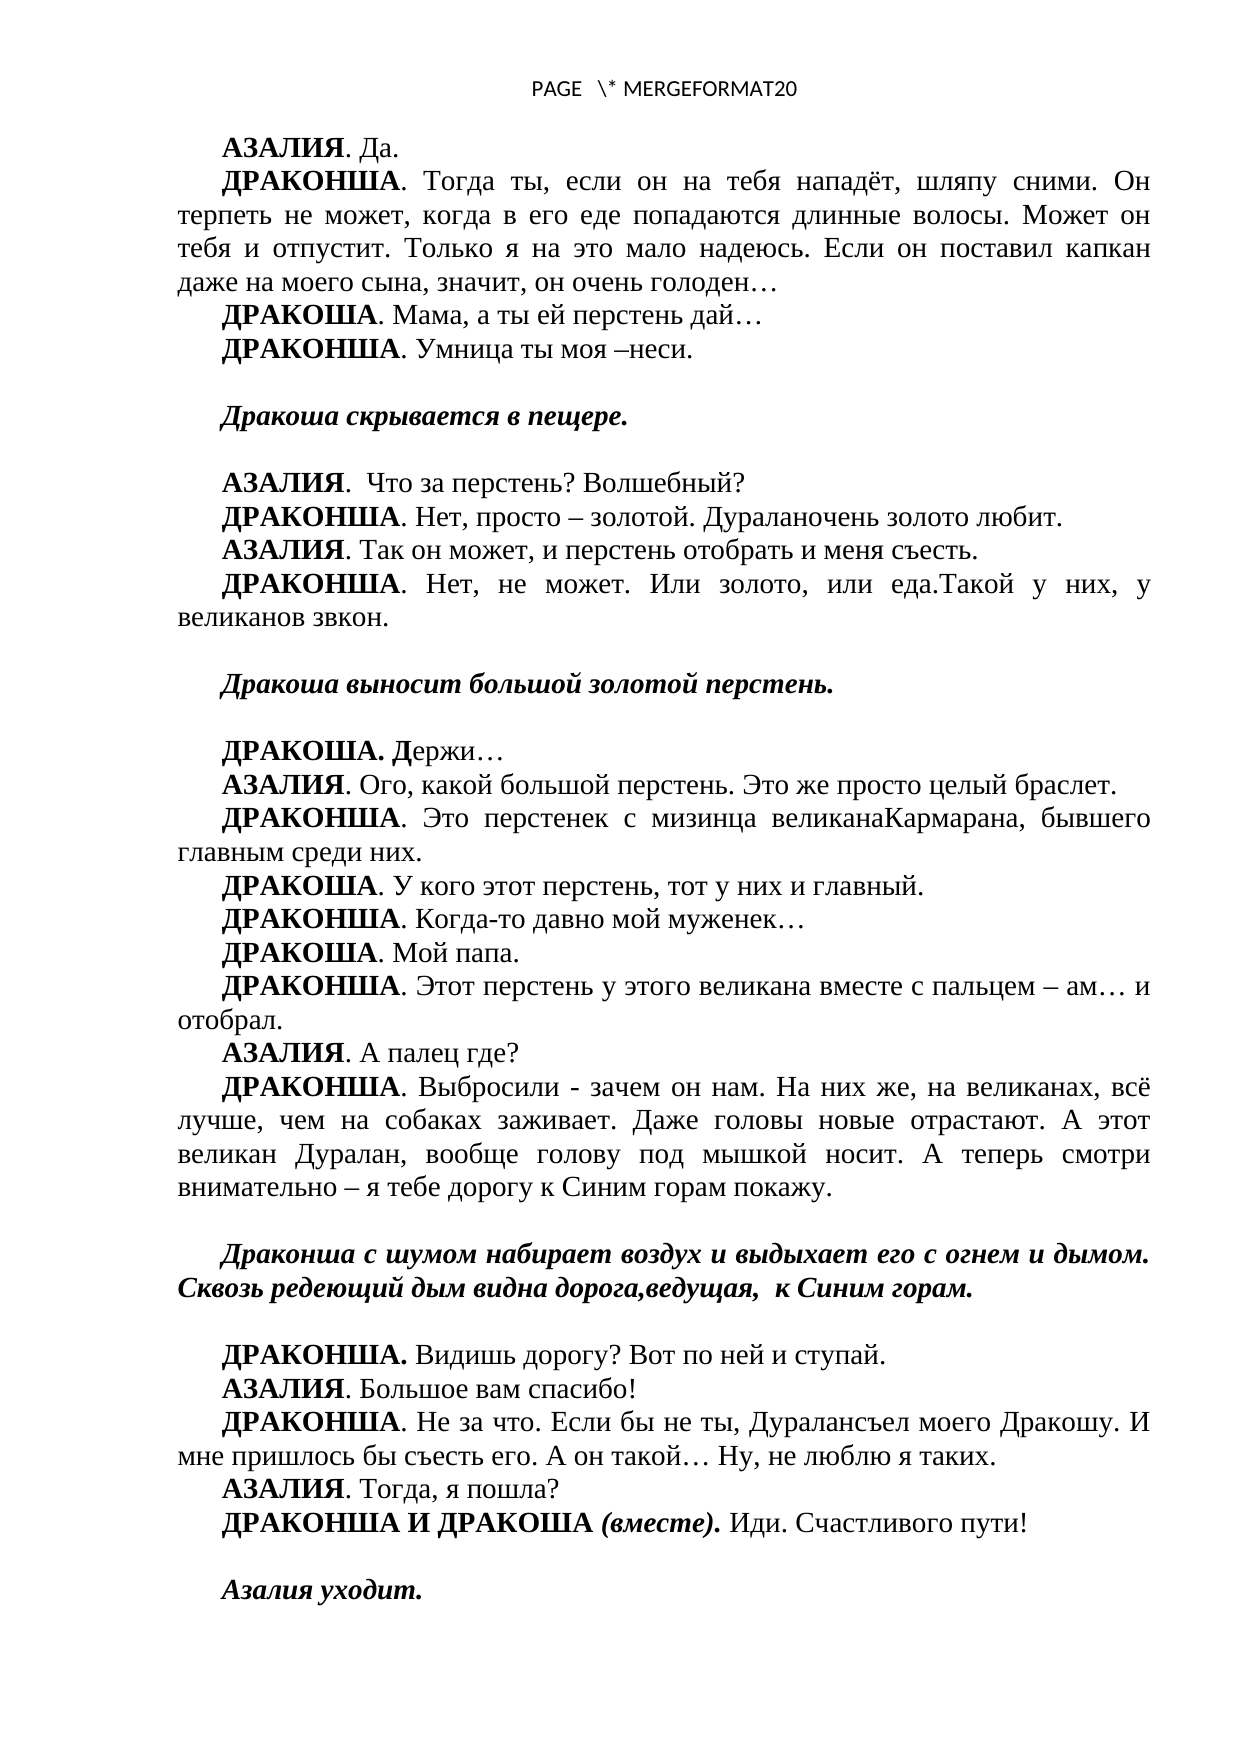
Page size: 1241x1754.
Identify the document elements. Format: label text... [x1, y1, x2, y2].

text АЗАЛИЯ. А палец где? [177, 1035, 1152, 1069]
text ДРАКОНША. Тогда ты, если он на тебя нападёт, шляпу сними. Он терпеть не может, когда в его еде попадаются длинные волосы. Может он тебя и отпустит. Только я на это мало надеюсь. Если он поставил капкан даже на моего сына, значит, он очень голоден… [177, 163, 1152, 297]
text ДРАКОША. Мой папа. [177, 935, 1152, 968]
text АЗАЛИЯ. Тогда, я пошла? [177, 1471, 1152, 1505]
text ДРАКОНША. Видишь дорогу? Вот по ней и ступай. [177, 1337, 1152, 1371]
text ДРАКОНША. Этот перстень у этого великана вместе с пальцем – ам… и отобрал. [177, 968, 1152, 1035]
text ДРАКОНША. Это перстенек с мизинца великанаКармарана, бывшего главным среди них. [177, 801, 1152, 868]
text ДРАКОША. У кого этот перстень, тот у них и главный. [177, 868, 1152, 901]
text Драконша с шумом набирает воздух и выдыхает его с огнем и дымом. Сквозь редеющий дым видна дорога,ведущая, к Синим горам. [177, 1237, 1152, 1304]
text АЗАЛИЯ. Так он может, и перстень отобрать и меня съесть. [177, 532, 1152, 566]
text ДРАКОНША И ДРАКОША (вместе). Иди. Счастливого пути! [177, 1505, 1152, 1538]
text АЗАЛИЯ. Большое вам спасибо! [177, 1371, 1152, 1404]
text ДРАКОША. Мама, а ты ей перстень дай… [177, 297, 1152, 331]
text ДРАКОНША. Когда-то давно мой муженек… [177, 901, 1152, 935]
text ДРАКОНША. Умница ты моя –неси. [177, 331, 1152, 364]
text Азалия уходит. [177, 1572, 1152, 1606]
text ДРАКОНША. Нет, просто – золотой. Дураланочень золото любит. [177, 499, 1152, 532]
text АЗАЛИЯ. Да. [177, 130, 1152, 163]
text ДРАКОНША. Выбросили - зачем он нам. На них же, на великанах, всё лучше, чем на собаках заживает. Даже головы новые отрастают. А этот великан Дуралан, вообще голову под мышкой носит. А теперь смотри внимательно – я тебе дорогу к Синим горам покажу. [177, 1069, 1152, 1203]
text ДРАКОНША. Нет, не может. Или золото, или еда.Такой у них, у великанов звкон. [177, 566, 1152, 633]
text АЗАЛИЯ. Ого, какой большой перстень. Это же просто целый браслет. [177, 767, 1152, 801]
text Дракоша скрывается в пещере. [177, 398, 1152, 432]
text ДРАКОНША. Не за что. Если бы не ты, Дуралансъел моего Дракошу. И мне пришлось бы съесть его. А он такой… Ну, не люблю я таких. [177, 1404, 1152, 1471]
text Дракоша выносит большой золотой перстень. [177, 666, 1152, 700]
text АЗАЛИЯ. Что за перстень? Волшебный? [177, 465, 1152, 499]
text ДРАКОША. Держи… [177, 733, 1152, 767]
